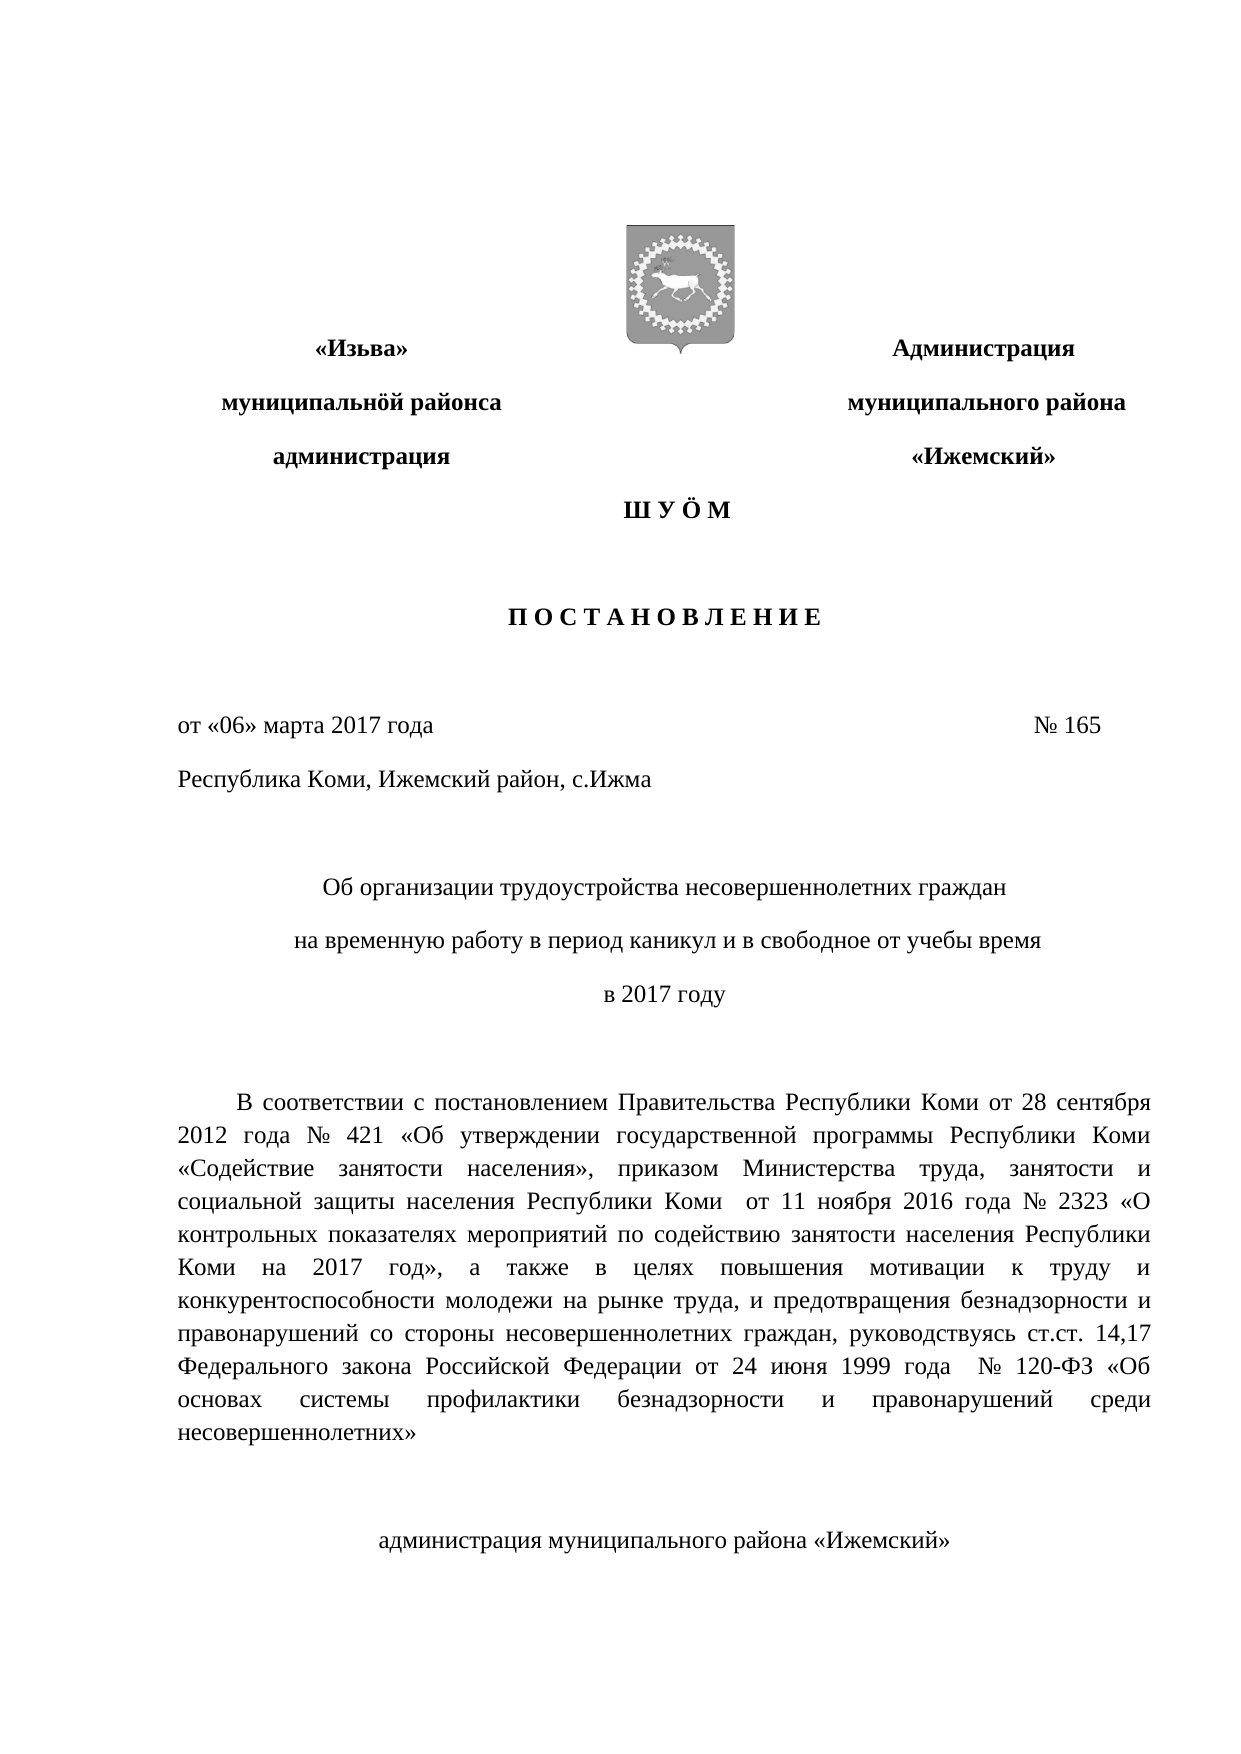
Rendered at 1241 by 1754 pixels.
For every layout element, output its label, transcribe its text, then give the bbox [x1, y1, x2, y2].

text в 2017 году [177, 979, 1152, 1008]
text В соответствии с постановлением Правительства Республики Коми от 28 сентября 2012 года № 421 «Об утверждении государственной программы Республики Коми «Содействие занятости населения», приказом Министерства труда, занятости и социальной защиты населения Республики Коми от 11 ноября 2016 года № 2323 «О контрольных показателях мероприятий по содействию занятости населения Республики Коми на 2017 год», а также в целях повышения мотивации к труду и конкурентоспособности молодежи на рынке труда, и предотвращения безнадзорности и правонарушений со стороны несовершеннолетних граждан, руководствуясь ст.ст. 14,17 Федерального закона Российской Федерации от 24 июня 1999 года № 120-ФЗ «Об основах системы профилактики безнадзорности и правонарушений среди несовершеннолетних» [177, 1087, 1152, 1446]
text Ш У Ö М [177, 495, 1152, 523]
text Республика Коми, Ижемский район, с.Ижма [177, 764, 1152, 793]
text П О С Т А Н О В Л Е Н И Е [177, 602, 1152, 631]
text на временную работу в период каникул и в свободное от учебы время [177, 926, 1152, 954]
text Об организации трудоустройства несовершеннолетних граждан [177, 872, 1152, 900]
text администрация муниципального района «Ижемский» [177, 1525, 1152, 1554]
text от «06» марта 2017 года № 165 [177, 710, 1152, 739]
picture [626, 225, 735, 354]
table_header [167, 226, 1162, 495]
